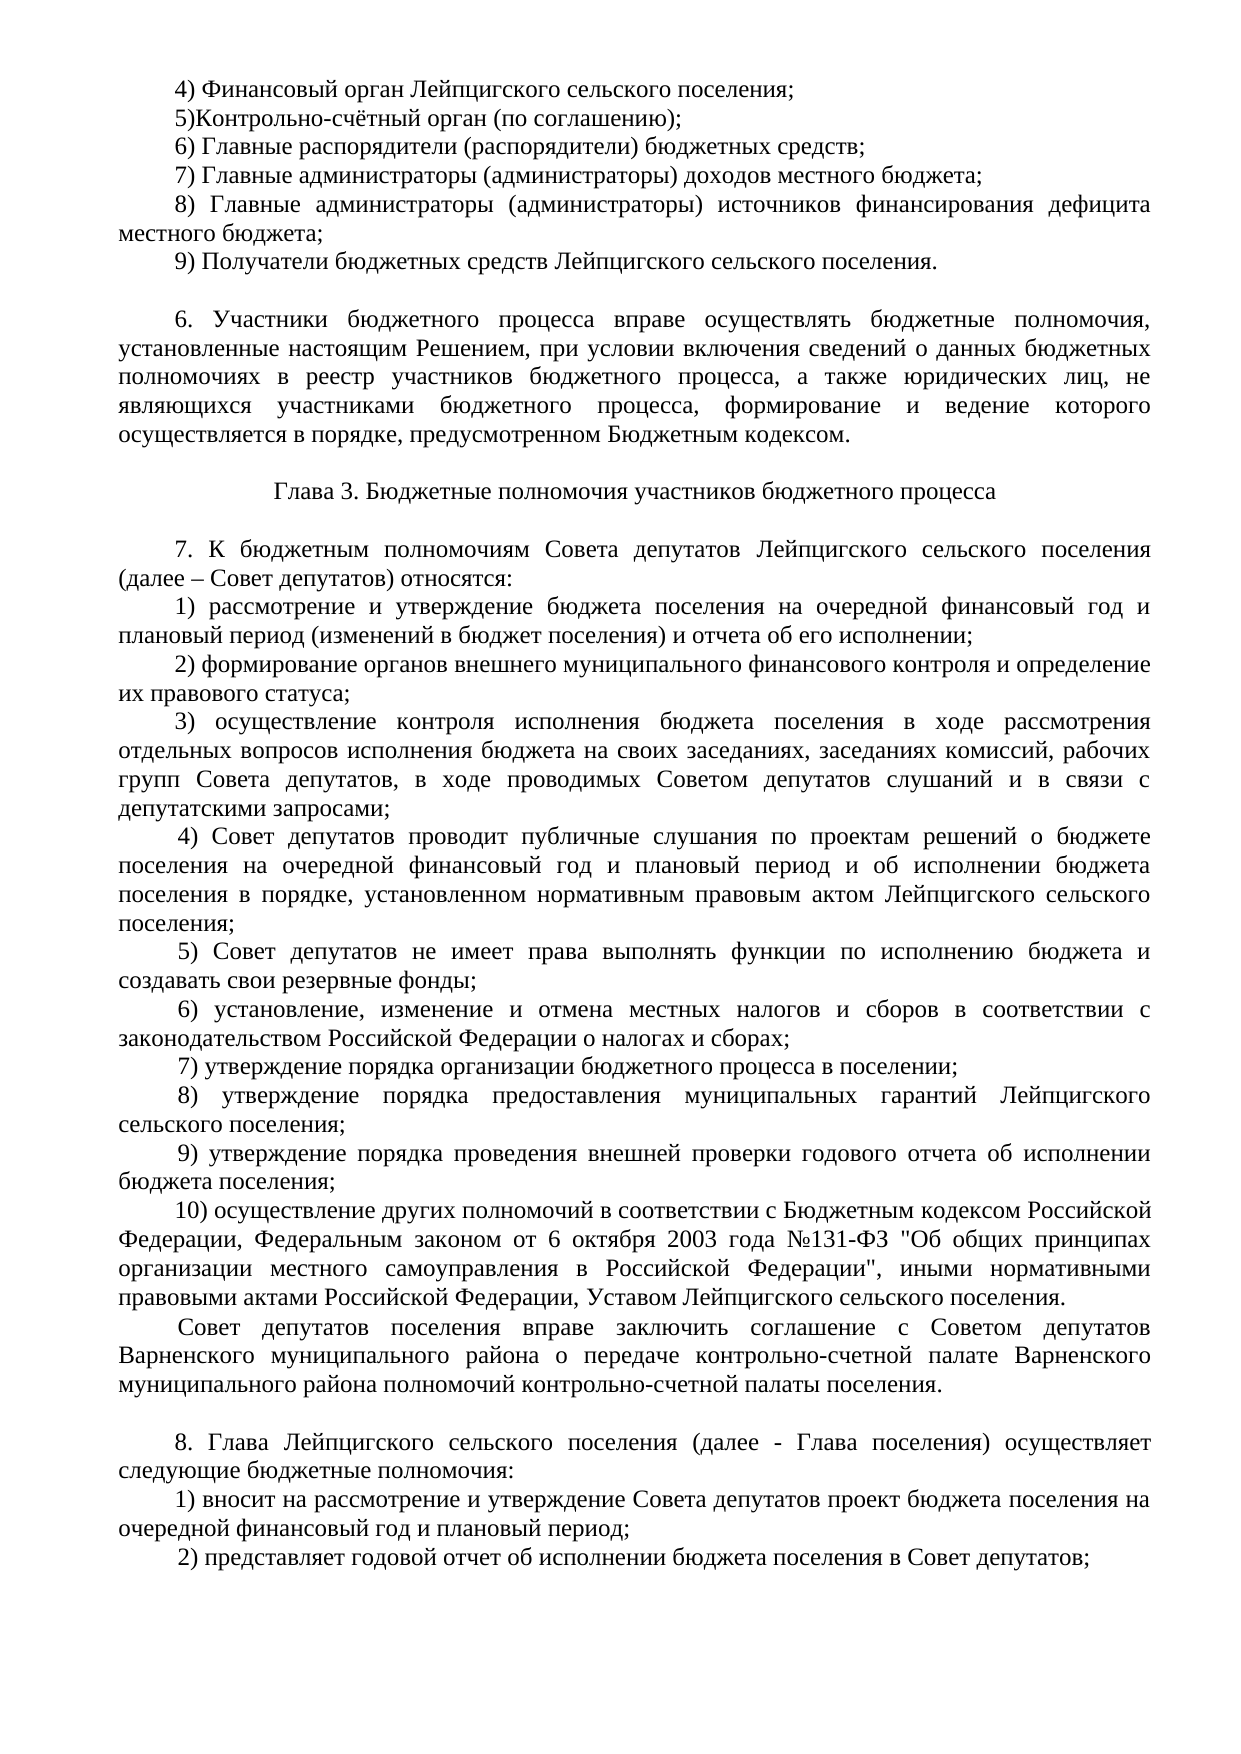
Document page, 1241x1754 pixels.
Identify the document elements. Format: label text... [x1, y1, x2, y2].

text 1) вносит на рассмотрение и утверждение Совета депутатов проект бюджета поселения на очередной финансовый год и плановый период; [118, 1484, 1152, 1542]
text 7) утверждение порядка организации бюджетного процесса в поселении; [118, 1051, 1152, 1080]
text 10) осуществление других полномочий в соответствии с Бюджетным кодексом Российской Федерации, Федеральным законом от 6 октября 2003 года №131-ФЗ "Об общих принципах организации местного самоуправления в Российской Федерации", иными нормативными правовыми актами Российской Федерации, Уставом Лейпцигского сельского поселения. [118, 1195, 1152, 1312]
text 6. Участники бюджетного процесса вправе осуществлять бюджетные полномочия, установленные настоящим Решением, при условии включения сведений о данных бюджетных полномочиях в реестр участников бюджетного процесса, а также юридических лиц, не являющихся участниками бюджетного процесса, формирование и ведение которого осуществляется в порядке, предусмотренном Бюджетным кодексом. [118, 304, 1152, 448]
text 2) представляет годовой отчет об исполнении бюджета поселения в Совет депутатов; [118, 1542, 1152, 1571]
text 8. Глава Лейпцигского сельского поселения (далее - Глава поселения) осуществляет следующие бюджетные полномочия: [118, 1427, 1152, 1484]
text 7. К бюджетным полномочиям Совета депутатов Лейпцигского сельского поселения (далее – Совет депутатов) относятся: [118, 534, 1152, 591]
text Глава 3. Бюджетные полномочия участников бюджетного процесса [118, 476, 1152, 505]
text 2) формирование органов внешнего муниципального финансового контроля и определение их правового статуса; [118, 649, 1152, 706]
text 5)Контрольно-счётный орган (по соглашению); [174, 103, 1152, 131]
text Совет депутатов поселения вправе заключить соглашение с Советом депутатов Варненского муниципального района о передаче контрольно-счетной палате Варненского муниципального района полномочий контрольно-счетной палаты поселения. [118, 1312, 1152, 1398]
text 6) установление, изменение и отмена местных налогов и сборов в соответствии с законодательством Российской Федерации о налогах и сборах; [118, 994, 1152, 1051]
text 8) утверждение порядка предоставления муниципальных гарантий Лейпцигского сельского поселения; [118, 1080, 1152, 1138]
text 9) утверждение порядка проведения внешней проверки годового отчета об исполнении бюджета поселения; [118, 1138, 1152, 1195]
text 1) рассмотрение и утверждение бюджета поселения на очередной финансовый год и плановый период (изменений в бюджет поселения) и отчета об его исполнении; [118, 591, 1152, 649]
text 8) Главные администраторы (администраторы) источников финансирования дефицита местного бюджета; [118, 189, 1152, 246]
text 5) Совет депутатов не имеет права выполнять функции по исполнению бюджета и создавать свои резервные фонды; [118, 936, 1152, 994]
text 9) Получатели бюджетных средств Лейпцигского сельского поселения. [118, 246, 1152, 275]
text 3) осуществление контроля исполнения бюджета поселения в ходе рассмотрения отдельных вопросов исполнения бюджета на своих заседаниях, заседаниях комиссий, рабочих групп Совета депутатов, в ходе проводимых Советом депутатов слушаний и в связи с депутатскими запросами; [118, 706, 1152, 821]
text 4) Совет депутатов проводит публичные слушания по проектам решений о бюджете поселения на очередной финансовый год и плановый период и об исполнении бюджета поселения в порядке, установленном нормативным правовым актом Лейпцигского сельского поселения; [118, 821, 1152, 936]
text 6) Главные распорядители (распорядители) бюджетных средств; [174, 131, 1152, 160]
text 4) Финансовый орган Лейпцигского сельского поселения; [118, 74, 1152, 103]
text 7) Главные администраторы (администраторы) доходов местного бюджета; [118, 160, 1152, 189]
